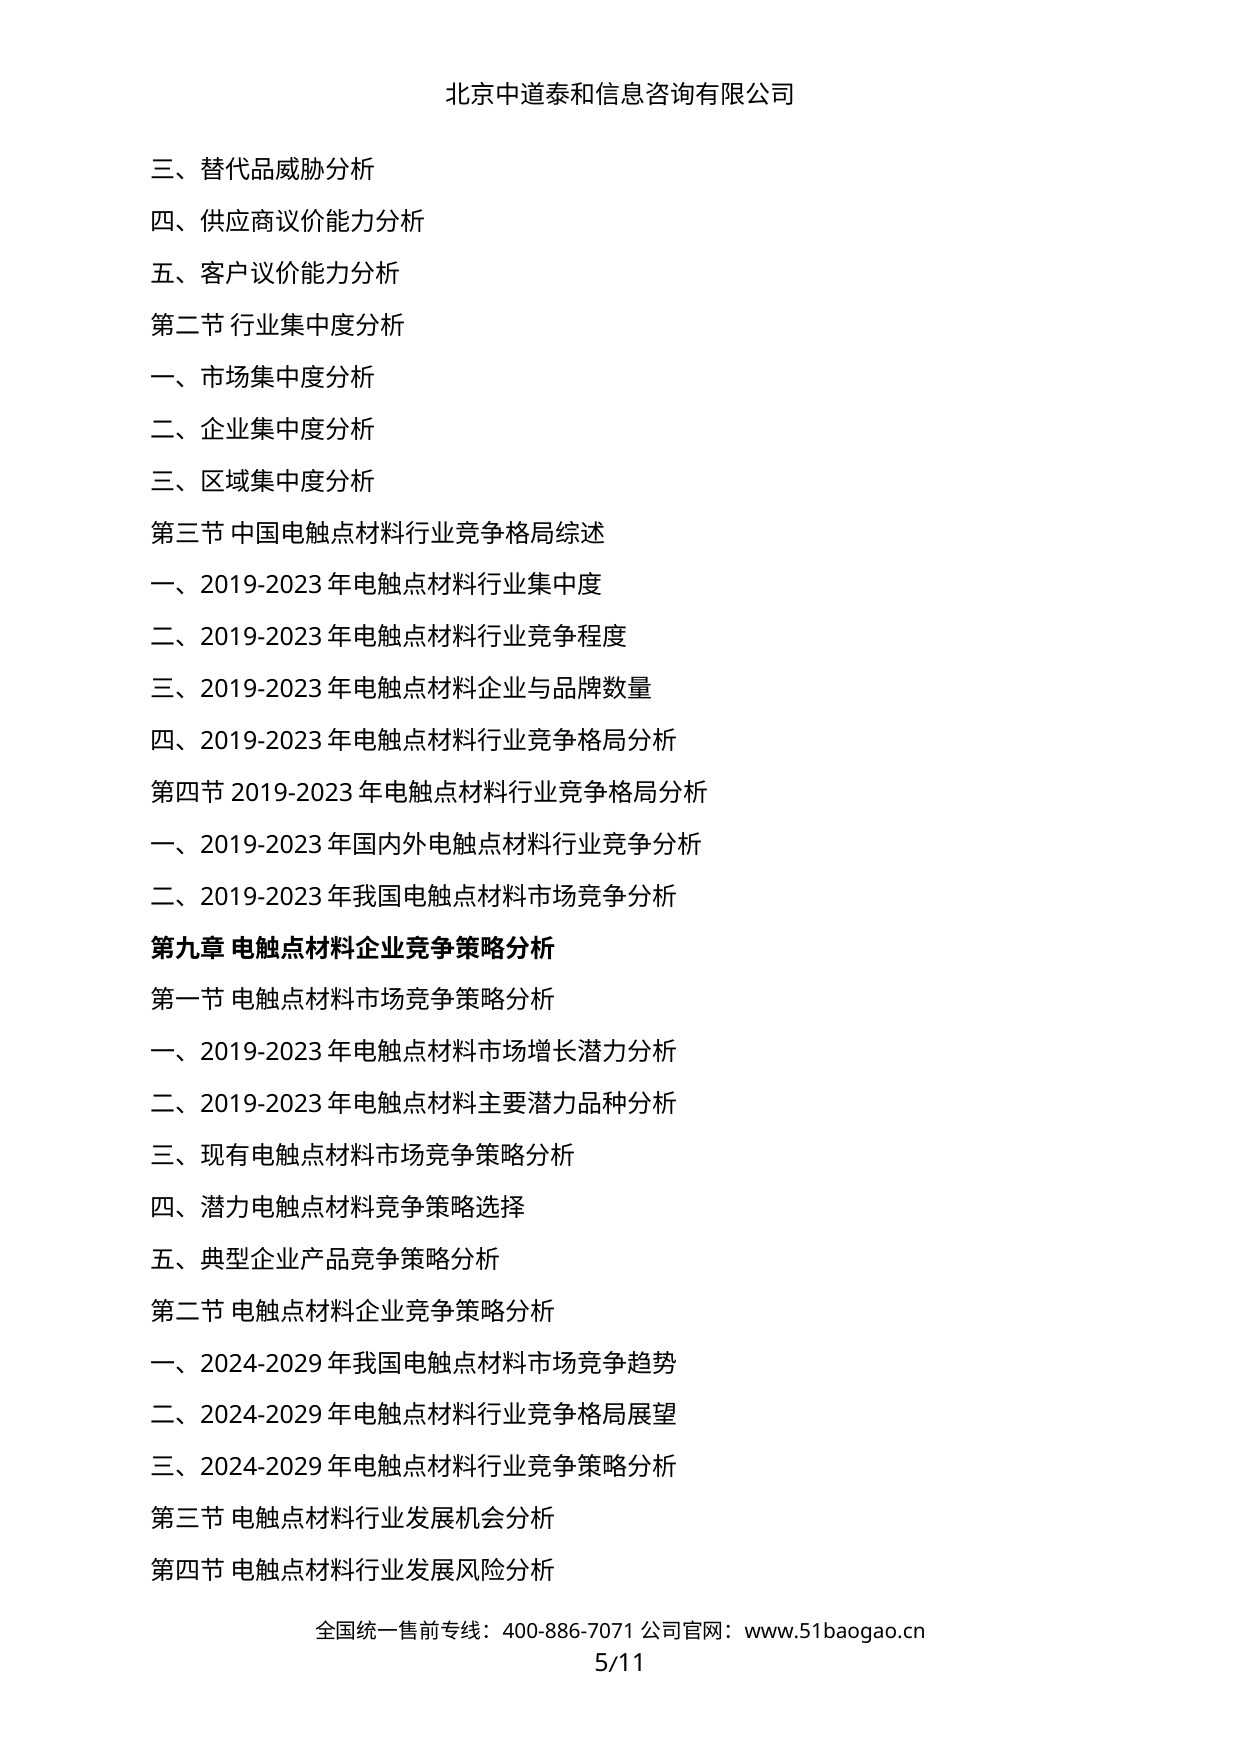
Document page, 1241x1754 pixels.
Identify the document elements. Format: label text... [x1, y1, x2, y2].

text 三、替代品威胁分析 [150, 150, 1090, 186]
text 五、客户议价能力分析 [150, 254, 1090, 290]
text 第三节 中国电触点材料行业竞争格局综述 [150, 513, 1090, 549]
text 第二节 行业集中度分析 [150, 306, 1090, 342]
text 第一节 电触点材料市场竞争策略分析 [150, 980, 1090, 1016]
text 第二节 电触点材料企业竞争策略分析 [150, 1291, 1090, 1327]
text 第四节 2019-2023年电触点材料行业竞争格局分析 [150, 772, 1090, 809]
text 四、潜力电触点材料竞争策略选择 [150, 1187, 1090, 1224]
text 一、2024-2029年我国电触点材料市场竞争趋势 [150, 1343, 1090, 1379]
text 第九章 电触点材料企业竞争策略分析 [150, 928, 1090, 964]
text 三、2019-2023年电触点材料企业与品牌数量 [150, 669, 1090, 705]
text 一、2019-2023年电触点材料行业集中度 [150, 565, 1090, 601]
text 一、市场集中度分析 [150, 357, 1090, 394]
text 一、2019-2023年电触点材料市场增长潜力分析 [150, 1032, 1090, 1068]
text 四、供应商议价能力分析 [150, 202, 1090, 238]
text 一、2019-2023年国内外电触点材料行业竞争分析 [150, 824, 1090, 861]
text 二、2024-2029年电触点材料行业竞争格局展望 [150, 1395, 1090, 1431]
text 二、2019-2023年电触点材料行业竞争程度 [150, 617, 1090, 653]
text 三、现有电触点材料市场竞争策略分析 [150, 1136, 1090, 1172]
text 三、2024-2029年电触点材料行业竞争策略分析 [150, 1447, 1090, 1483]
text 二、企业集中度分析 [150, 409, 1090, 446]
text 三、区域集中度分析 [150, 461, 1090, 497]
text 第四节 电触点材料行业发展风险分析 [150, 1551, 1090, 1587]
text 五、典型企业产品竞争策略分析 [150, 1239, 1090, 1276]
text 二、2019-2023年我国电触点材料市场竞争分析 [150, 876, 1090, 912]
text 二、2019-2023年电触点材料主要潜力品种分析 [150, 1084, 1090, 1120]
text 四、2019-2023年电触点材料行业竞争格局分析 [150, 721, 1090, 757]
text 第三节 电触点材料行业发展机会分析 [150, 1499, 1090, 1535]
